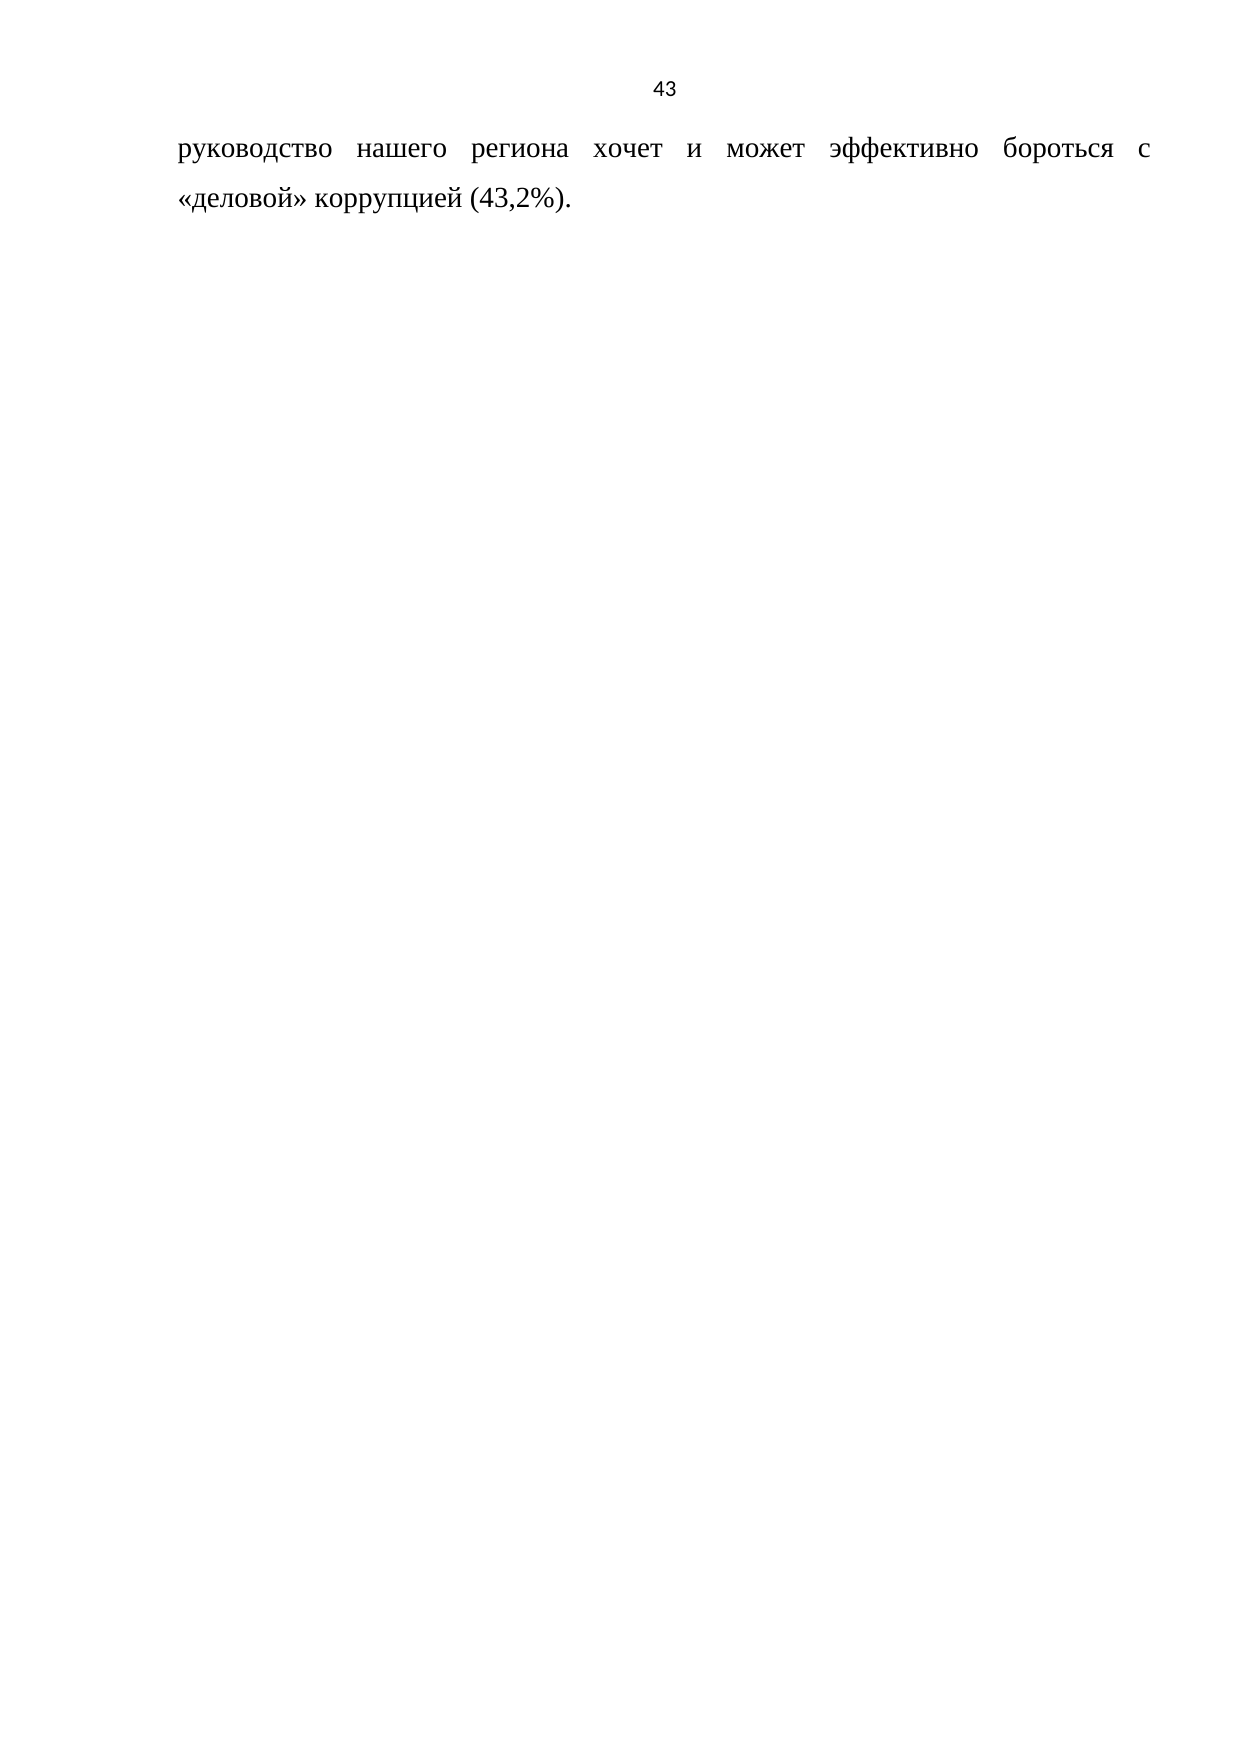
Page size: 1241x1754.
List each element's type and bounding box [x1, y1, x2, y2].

text [177, 130, 1152, 214]
